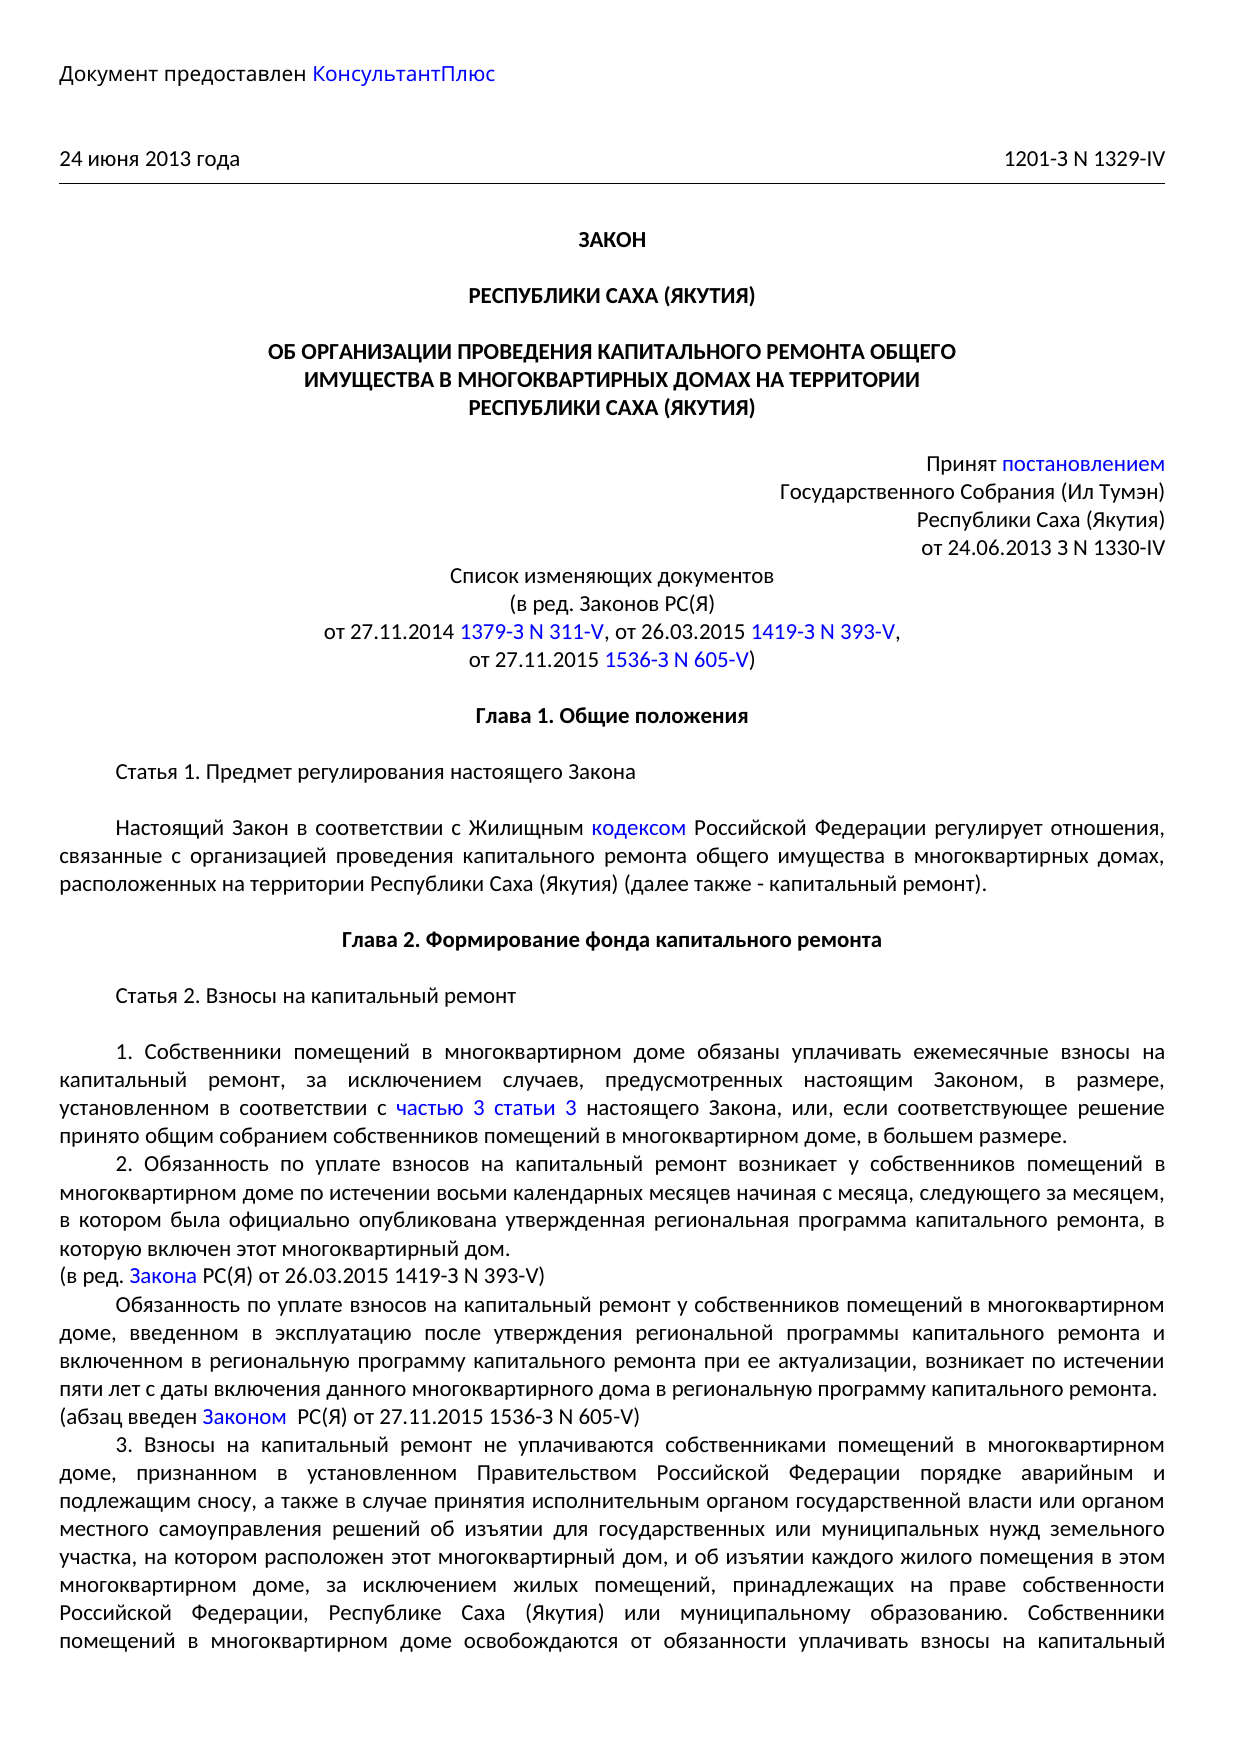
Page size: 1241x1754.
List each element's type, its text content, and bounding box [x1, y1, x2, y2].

title ОБ ОРГАНИЗАЦИИ ПРОВЕДЕНИЯ КАПИТАЛЬНОГО РЕМОНТА ОБЩЕГО [59, 337, 1165, 365]
title ЗАКОН [59, 225, 1165, 253]
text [59, 1430, 1165, 1654]
text (в ред. Законов РС(Я) [59, 589, 1165, 617]
table_header 24 июня 2013 года [59, 144, 612, 172]
text от 27.11.2014 1379-З N 311-V, от 26.03.2015 1419-З N 393-V, [59, 617, 1165, 645]
text Государственного Собрания (Ил Тумэн) [59, 477, 1165, 505]
text Список изменяющих документов [59, 561, 1165, 589]
title Глава 1. Общие положения [59, 701, 1165, 729]
text Республики Саха (Якутия) [59, 505, 1165, 533]
text (абзац введен Законом РС(Я) от 27.11.2015 1536-З N 605-V) [59, 1402, 1165, 1430]
title РЕСПУБЛИКИ САХА (ЯКУТИЯ) [59, 393, 1165, 421]
text Принят постановлением [59, 449, 1165, 477]
title Глава 2. Формирование фонда капитального ремонта [59, 925, 1165, 953]
text 1. Собственники помещений в многоквартирном доме обязаны уплачивать ежемесячные взносы на капитальный ремонт, за исключением случаев, предусмотренных настоящим Законом, в размере, установленном в соответствии с частью 3 статьи 3 настоящего Закона, или, если соответствующее решение принято общим собранием собственников помещений в многоквартирном доме, в большем размере. [59, 1037, 1165, 1149]
text Статья 2. Взносы на капитальный ремонт [59, 981, 1165, 1009]
text Обязанность по уплате взносов на капитальный ремонт у собственников помещений в многоквартирном доме, введенном в эксплуатацию после утверждения региональной программы капитального ремонта и включенном в региональную программу капитального ремонта при ее актуализации, возникает по истечении пяти лет с даты включения данного многоквартирного дома в региональную программу капитального ремонта. [59, 1290, 1165, 1402]
title ИМУЩЕСТВА В МНОГОКВАРТИРНЫХ ДОМАХ НА ТЕРРИТОРИИ [59, 365, 1165, 393]
text от 27.11.2015 1536-З N 605-V) [59, 645, 1165, 673]
title Документ предоставлен КонсультантПлюс [59, 59, 1165, 116]
text (в ред. Закона РС(Я) от 26.03.2015 1419-З N 393-V) [59, 1262, 1165, 1290]
table_header 1201-З N 1329-IV [612, 144, 1165, 172]
title РЕСПУБЛИКИ САХА (ЯКУТИЯ) [59, 281, 1165, 309]
text от 24.06.2013 З N 1330-IV [59, 533, 1165, 561]
text Настоящий Закон в соответствии с Жилищным кодексом Российской Федерации регулирует отношения, связанные с организацией проведения капитального ремонта общего имущества в многоквартирных домах, расположенных на территории Республики Саха (Якутия) (далее также - капитальный ремонт). [59, 813, 1165, 897]
text 2. Обязанность по уплате взносов на капитальный ремонт возникает у собственников помещений в многоквартирном доме по истечении восьми календарных месяцев начиная с месяца, следующего за месяцем, в котором была официально опубликована утвержденная региональная программа капитального ремонта, в которую включен этот многоквартирный дом. [59, 1149, 1165, 1262]
text Статья 1. Предмет регулирования настоящего Закона [59, 757, 1165, 785]
